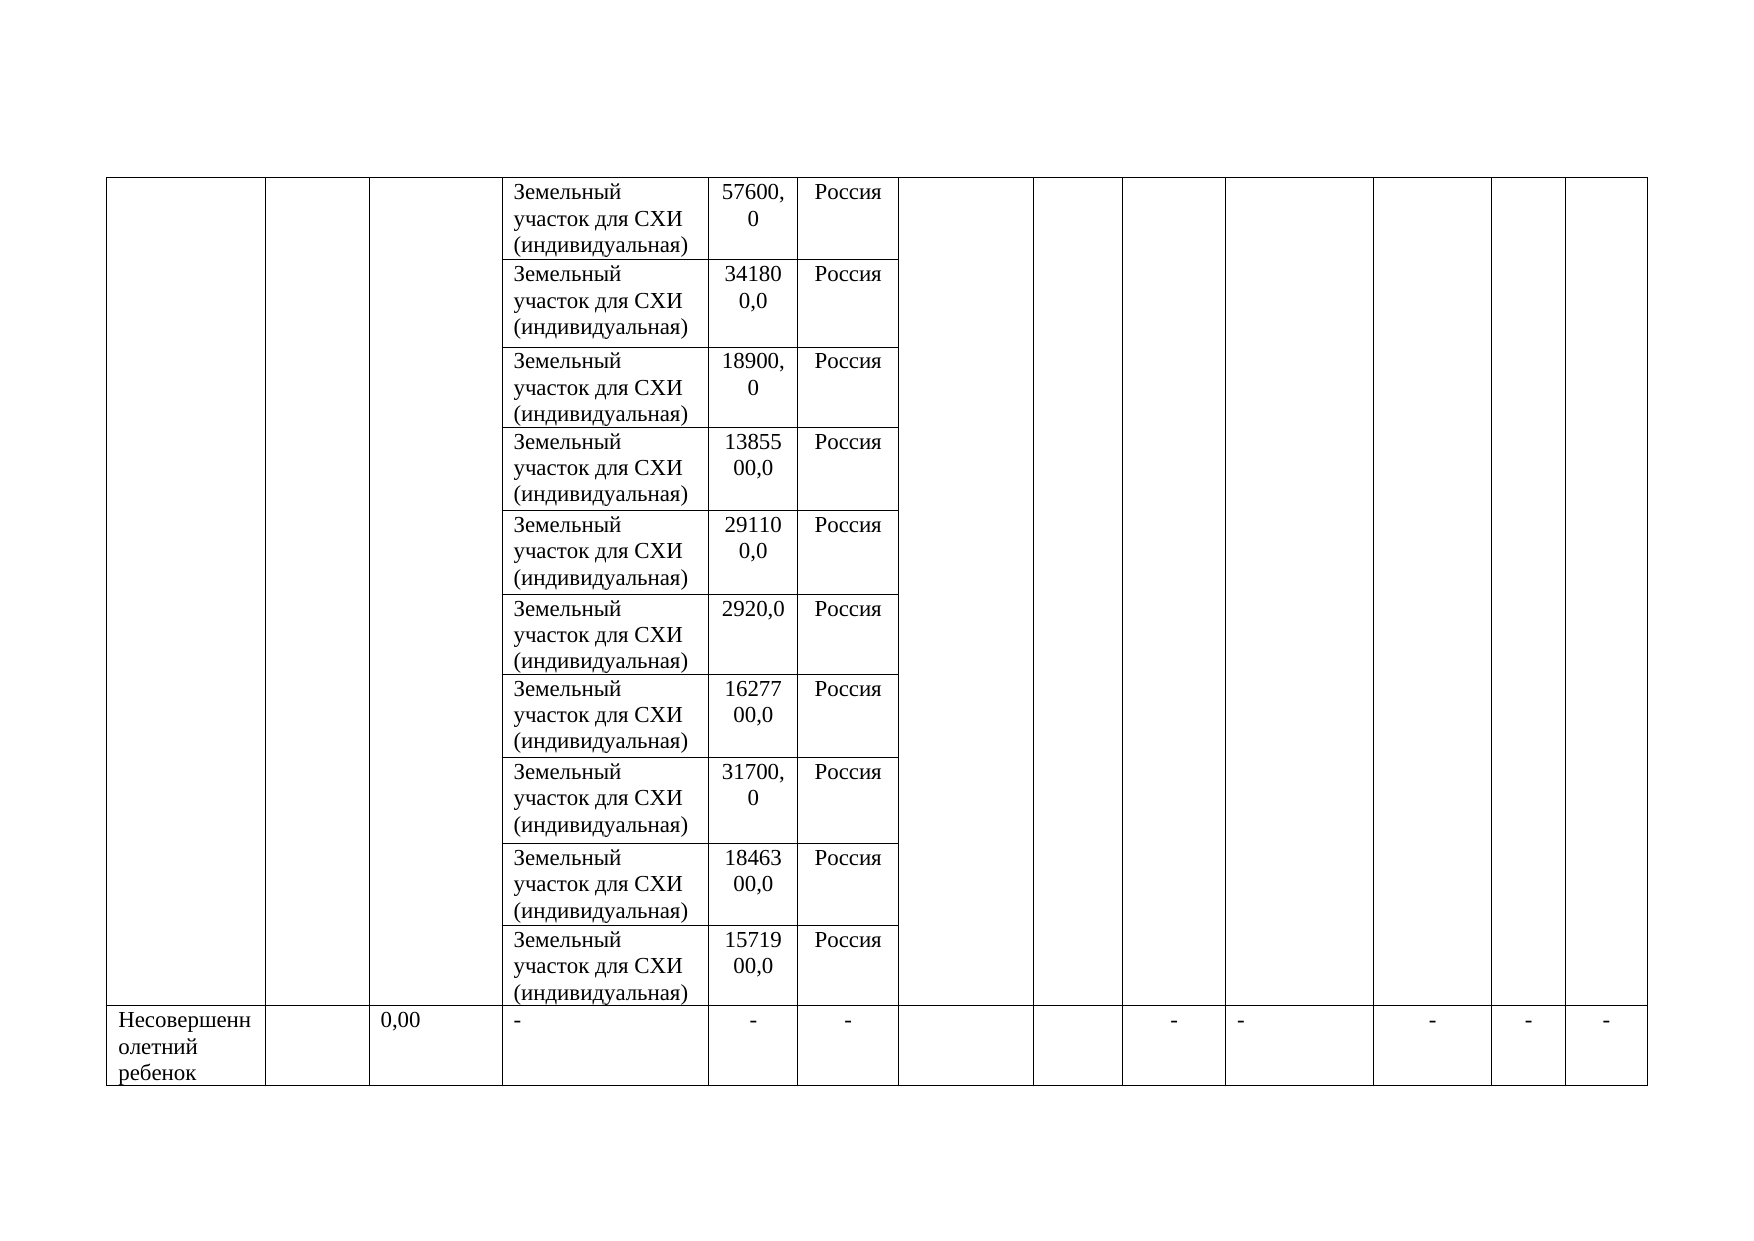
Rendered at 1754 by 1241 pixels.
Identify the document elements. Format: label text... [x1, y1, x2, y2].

table_cell 18900,0 [709, 348, 797, 427]
table_cell - [1123, 1006, 1225, 1085]
table_cell - [709, 1006, 797, 1085]
table_cell Россия [798, 428, 898, 510]
table_cell Россия [798, 595, 898, 674]
table_cell - [1374, 1006, 1491, 1085]
table_cell 15719 00,0 [709, 926, 797, 1005]
table_cell Земельный участок для СХИ (индивидуальная) [503, 595, 708, 674]
table_cell - [798, 1006, 898, 1085]
table_cell 2920,0 [709, 595, 797, 674]
table_cell - [1226, 1006, 1373, 1085]
table_cell - [503, 1006, 708, 1085]
table_cell Земельный участок для СХИ (индивидуальная) [503, 758, 708, 843]
table_cell [1034, 1006, 1122, 1085]
table_cell Земельный участок для СХИ (индивидуальная) [503, 844, 708, 925]
table_cell Россия [798, 844, 898, 925]
table_cell Россия [798, 348, 898, 427]
table_cell 31700,0 [709, 758, 797, 843]
table_cell [899, 1006, 1033, 1085]
table_cell Россия [798, 260, 898, 347]
table_cell 1627700,0 [709, 675, 797, 757]
table_cell 1385500,0 [709, 428, 797, 510]
table_cell Россия [798, 675, 898, 757]
table_cell Земельный участок для СХИ (индивидуальная) [503, 511, 708, 593]
table_cell - [1492, 1006, 1565, 1085]
table_cell Несовершеннолетний ребенок [107, 1006, 265, 1085]
table_cell - [1566, 1006, 1647, 1085]
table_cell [503, 260, 708, 347]
table_cell Россия [798, 178, 898, 259]
table_cell 341800,0 [709, 260, 797, 347]
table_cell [503, 178, 708, 259]
table_cell Земельный участок для СХИ (индивидуальная) [503, 428, 708, 510]
table_cell Земельный участок для СХИ (индивидуальная) [503, 675, 708, 757]
table_cell 0,00 [370, 1006, 502, 1085]
table_cell Россия [798, 758, 898, 843]
table_cell 57600,0 [709, 178, 797, 259]
table_cell 291100,0 [709, 511, 797, 593]
table_cell Россия [798, 511, 898, 593]
table_cell Земельный участок для СХИ (индивидуальная) [503, 926, 708, 1005]
table_cell Россия [798, 926, 898, 1005]
table_cell [266, 1006, 369, 1085]
table_cell 1846300,0 [709, 844, 797, 925]
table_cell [503, 348, 708, 427]
